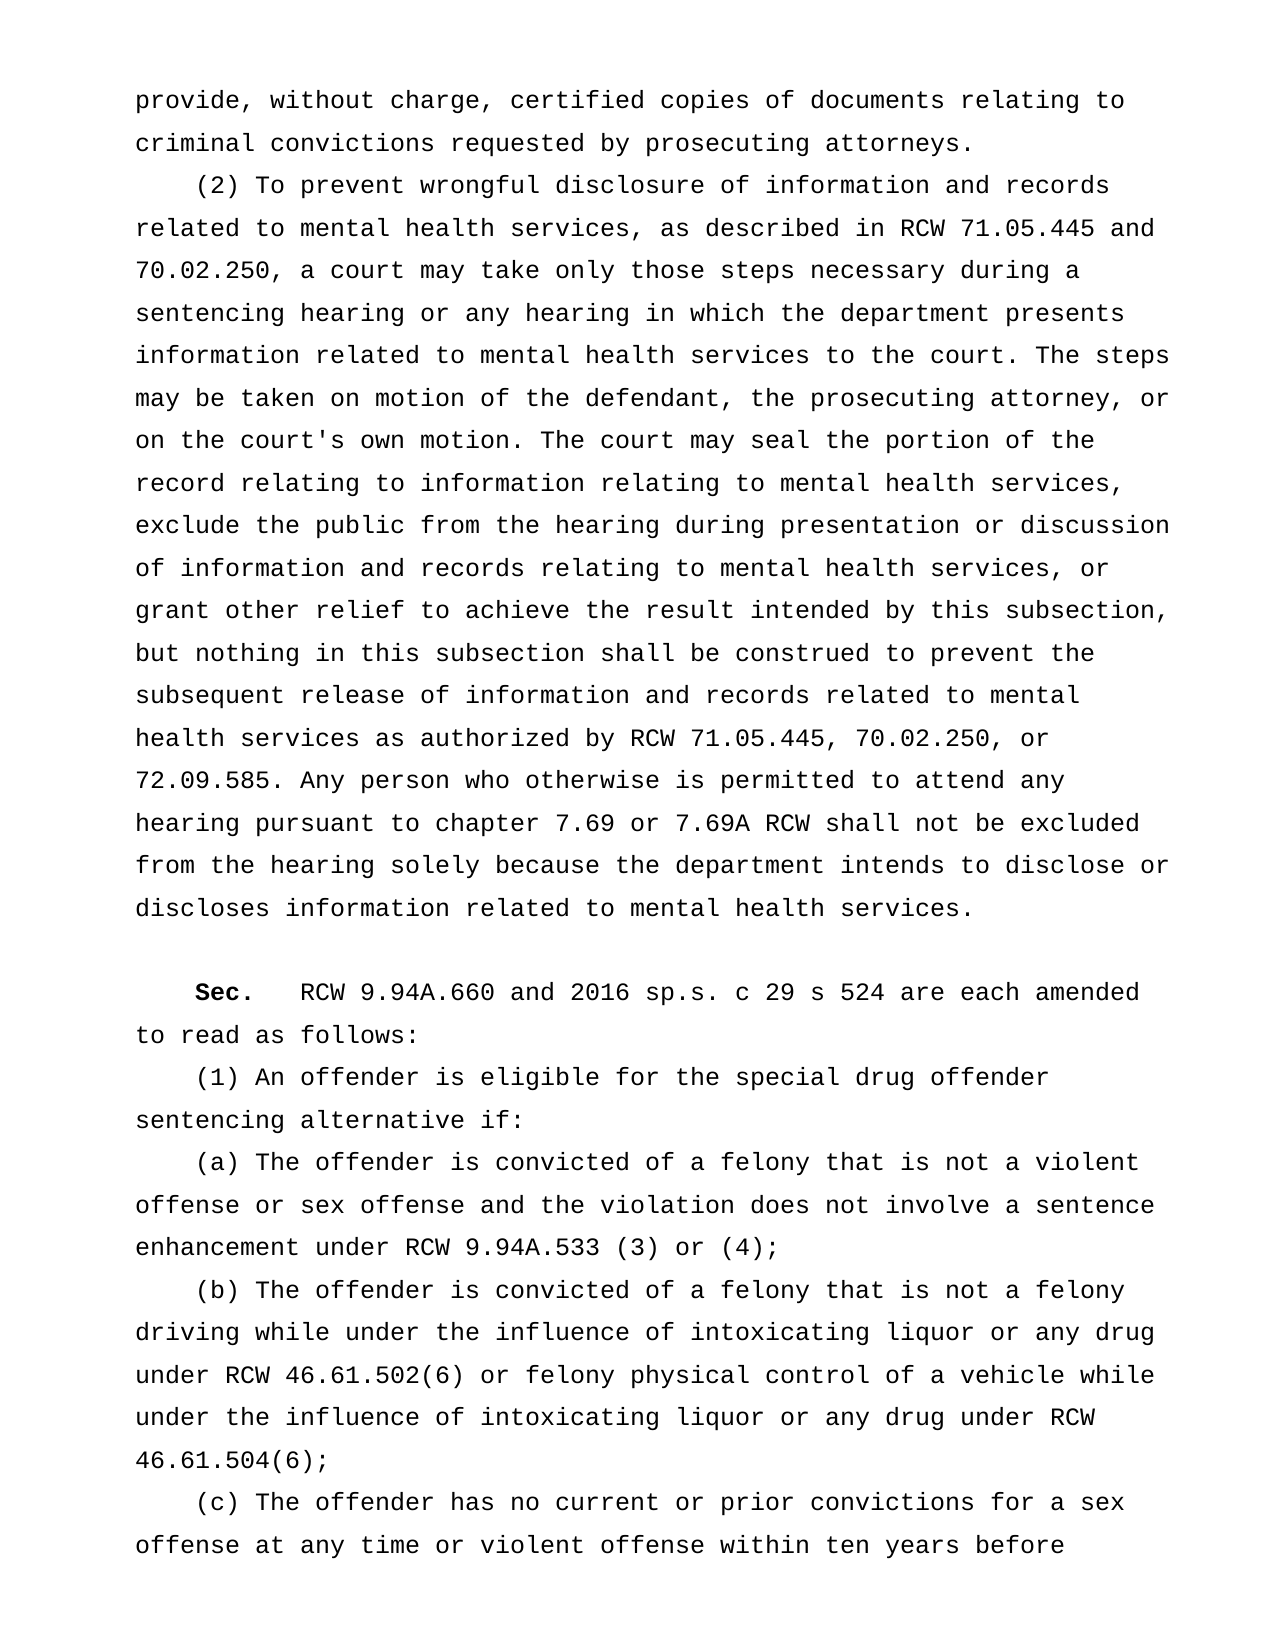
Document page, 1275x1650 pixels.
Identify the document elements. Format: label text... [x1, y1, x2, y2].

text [135, 75, 1170, 160]
text (1) An offender is eligible for the special drug offender sentencing alternative if: [135, 1052, 1170, 1137]
text (2) To prevent wrongful disclosure of information and records related to mental health services, as described in RCW 71.05.445 and 70.02.250, a court may take only those steps necessary during a sentencing hearing or any hearing in which the department presents information related to mental health services to the court. The steps may be taken on motion of the defendant, the prosecuting attorney, or on the court's own motion. The court may seal the portion of the record relating to information relating to mental health services, exclude the public from the hearing during presentation or discussion of information and records relating to mental health services, or grant other relief to achieve the result intended by this subsection, but nothing in this subsection shall be construed to prevent the subsequent release of information and records related to mental health services as authorized by RCW 71.05.445, 70.02.250, or 72.09.585. Any person who otherwise is permitted to attend any hearing pursuant to chapter 7.69 or 7.69A RCW shall not be excluded from the hearing solely because the department intends to disclose or discloses information related to mental health services. [135, 160, 1170, 925]
text (a) The offender is convicted of a felony that is not a violent offense or sex offense and the violation does not involve a sentence enhancement under RCW 9.94A.533 (3) or (4); [135, 1137, 1170, 1264]
text Sec. RCW 9.94A.660 and 2016 sp.s. c 29 s 524 are each amended to read as follows: [135, 967, 1170, 1052]
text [135, 1477, 1170, 1562]
text (b) The offender is convicted of a felony that is not a felony driving while under the influence of intoxicating liquor or any drug under RCW 46.61.502(6) or felony physical control of a vehicle while under the influence of intoxicating liquor or any drug under RCW 46.61.504(6); [135, 1264, 1170, 1477]
